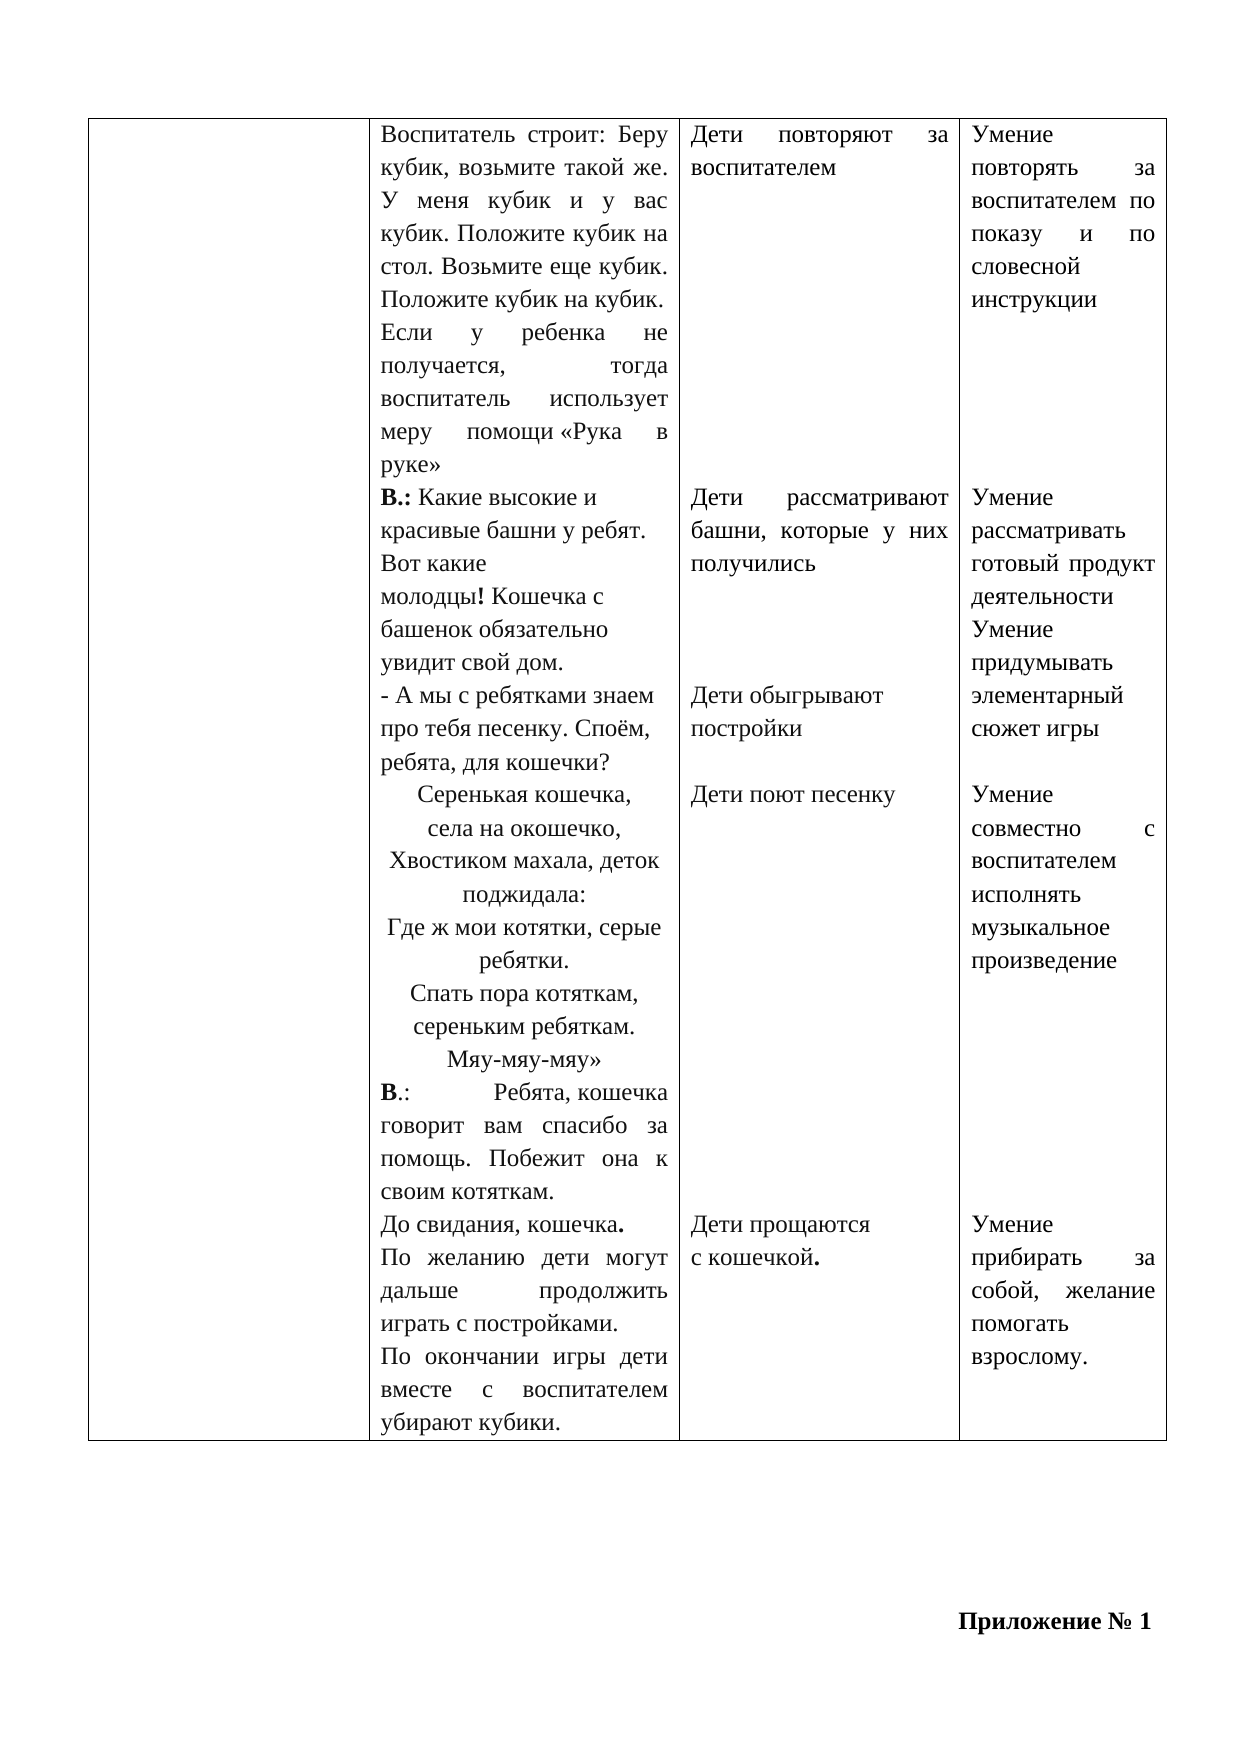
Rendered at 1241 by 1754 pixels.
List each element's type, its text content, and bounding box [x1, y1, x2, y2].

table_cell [89, 119, 369, 1440]
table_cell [680, 119, 959, 1440]
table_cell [960, 119, 1166, 1440]
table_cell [370, 119, 679, 1440]
text Приложение № 1 [177, 1606, 1152, 1635]
